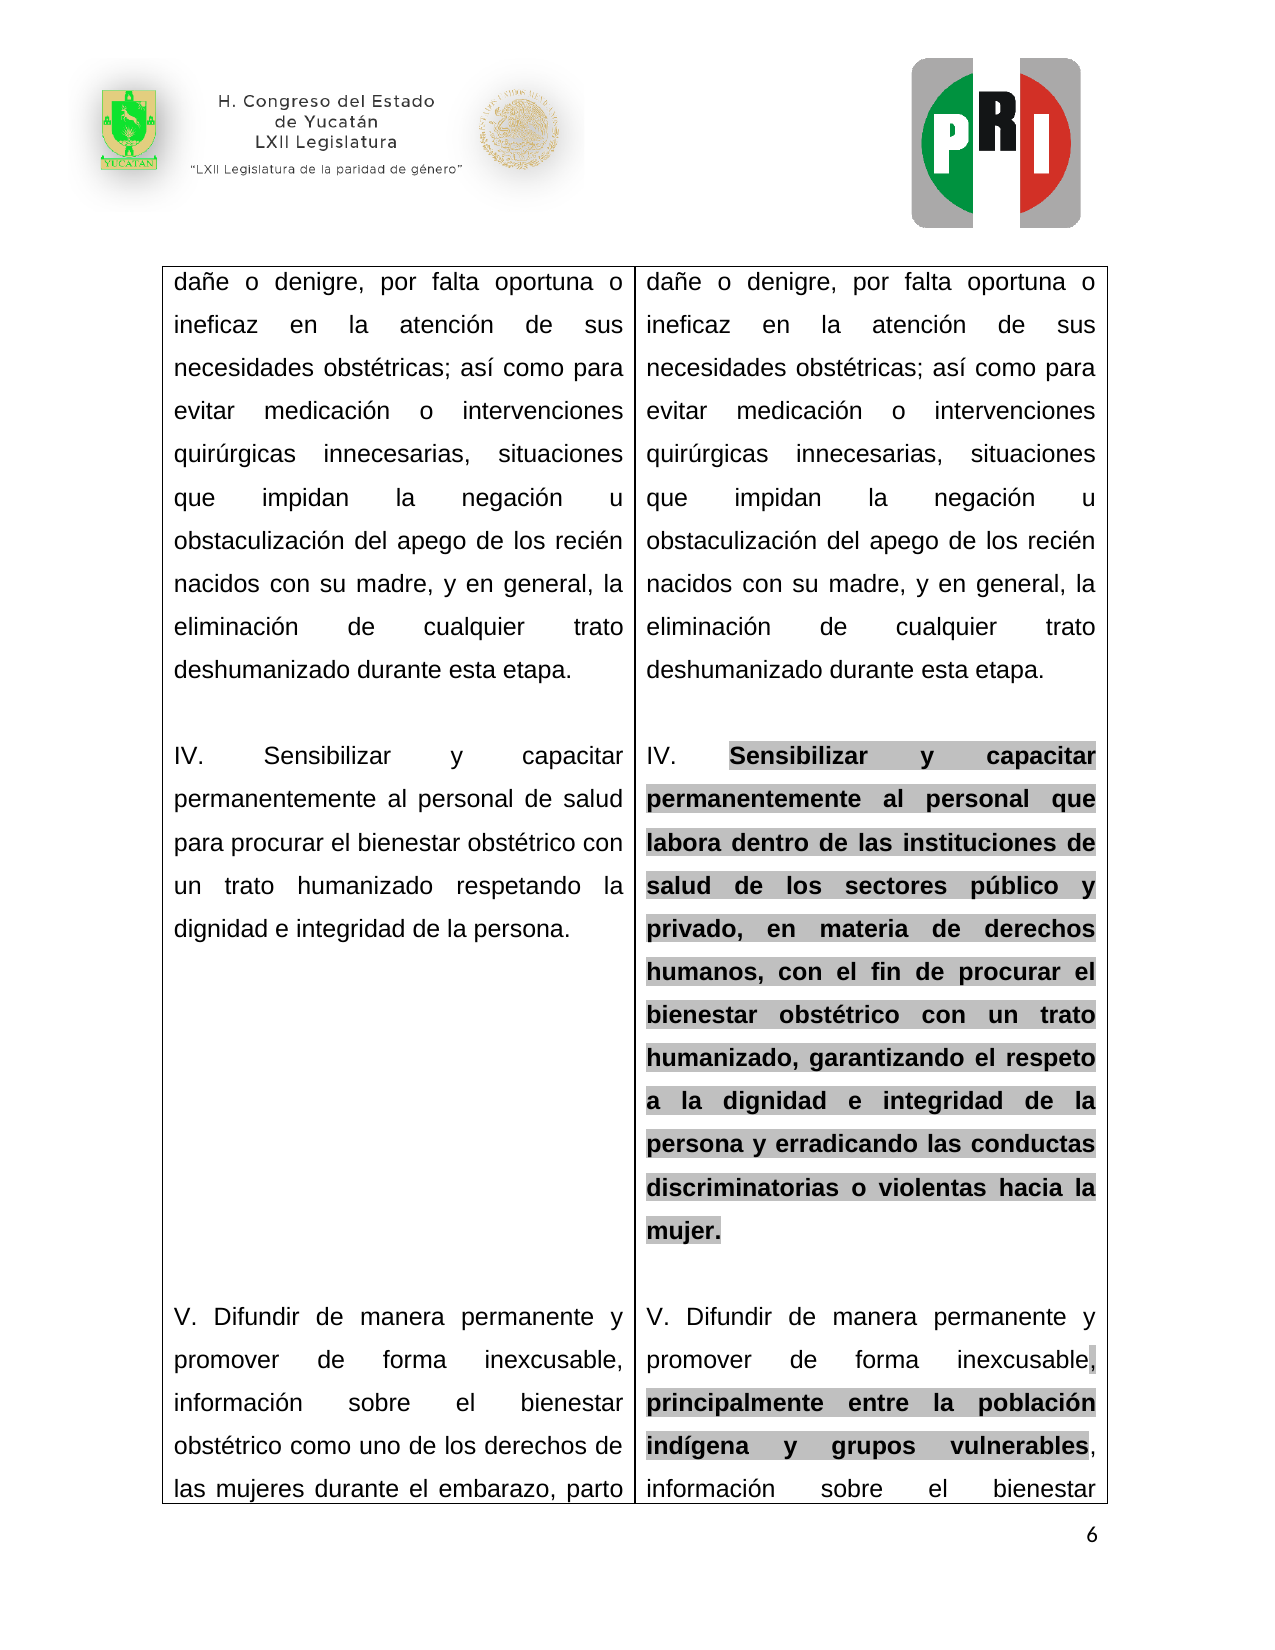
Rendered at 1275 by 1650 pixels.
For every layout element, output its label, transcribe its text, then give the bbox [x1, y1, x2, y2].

picture [68, 58, 585, 212]
picture [911, 58, 1081, 228]
